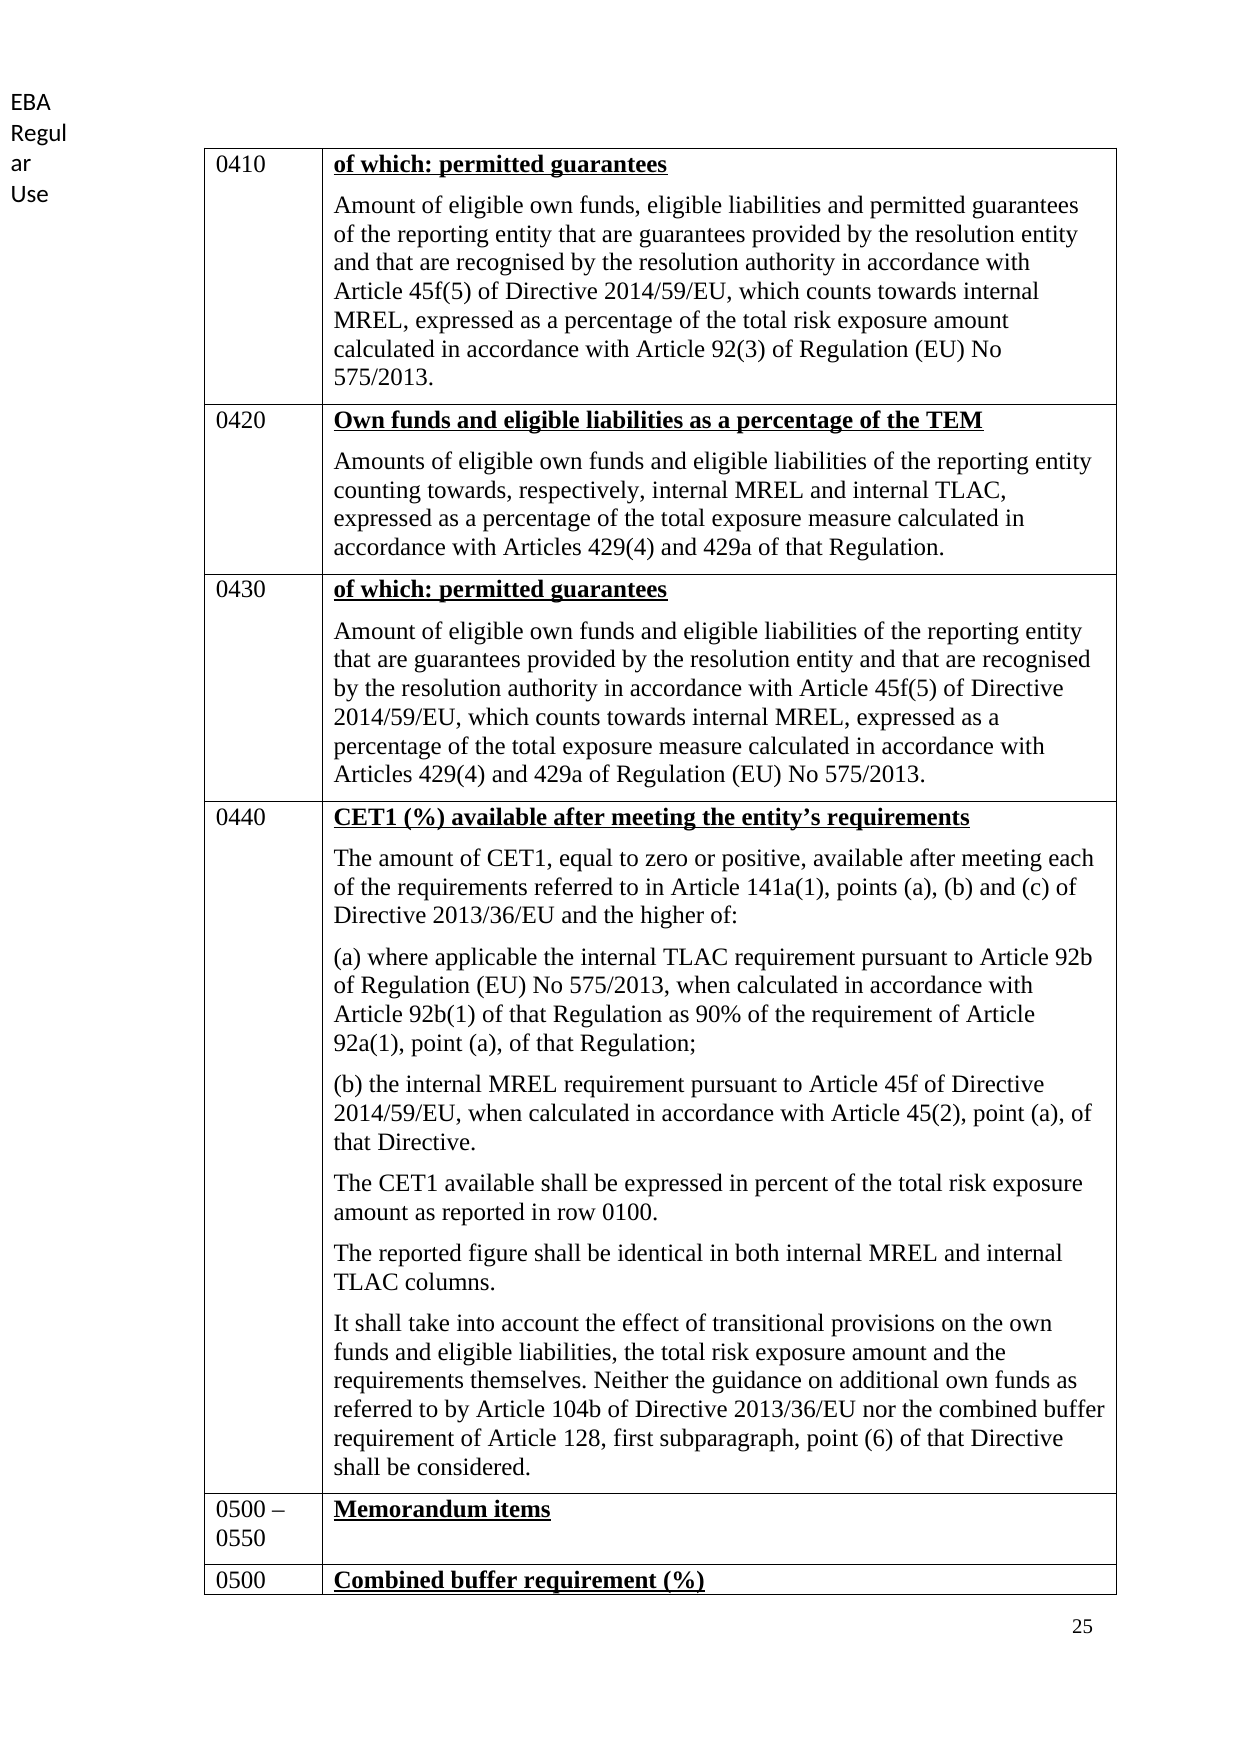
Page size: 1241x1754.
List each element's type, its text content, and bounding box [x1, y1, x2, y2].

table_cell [323, 1565, 1116, 1594]
table_cell of which: permitted guarantees Amount of eligible own funds, eligible liabilities and permitted guarantees of the reporting entity that are guarantees provided by the resolution entity and that are recognised by the resolution authority in accordance with Article 45f(5) of Directive 2014/59/EU, which counts towards internal MREL, expressed as a percentage of the total risk exposure amount calculated in accordance with Article 92(3) of Regulation (EU) No 575/2013. [323, 149, 1116, 404]
table_cell 0500 – 0550 [205, 1494, 322, 1564]
table_cell Memorandum items [323, 1494, 1116, 1564]
table_cell 0430 [205, 575, 322, 801]
table_cell CET1 (%) available after meeting the entity’s requirements The amount of CET1, equal to zero or positive, available after meeting each of the requirements referred to in Article 141a(1), points (a), (b) and (c) of Directive 2013/36/EU and the higher of: (a) where applicable the internal TLAC requirement pursuant to Article 92b of Regulation (EU) No 575/2013, when calculated in accordance with Article 92b(1) of that Regulation as 90% of the requirement of Article 92a(1), point (a), of that Regulation; (b) the internal MREL requirement pursuant to Article 45f of Directive 2014/59/EU, when calculated in accordance with Article 45(2), point (a), of that Directive. The CET1 available shall be expressed in percent of the total risk exposure amount as reported in row 0100. The reported figure shall be identical in both internal MREL and internal TLAC columns. It shall take into account the effect of transitional provisions on the own funds and eligible liabilities, the total risk exposure amount and the requirements themselves. Neither the guidance on additional own funds as referred to by Article 104b of Directive 2013/36/EU nor the combined buffer requirement of Article 128, first subparagraph, point (6) of that Directive shall be considered. [323, 802, 1116, 1493]
table_cell 0420 [205, 405, 322, 573]
table_cell Own funds and eligible liabilities as a percentage of the TEM Amounts of eligible own funds and eligible liabilities of the reporting entity counting towards, respectively, internal MREL and internal TLAC, expressed as a percentage of the total exposure measure calculated in accordance with Articles 429(4) and 429a of that Regulation. [323, 405, 1116, 573]
table_cell of which: permitted guarantees Amount of eligible own funds and eligible liabilities of the reporting entity that are guarantees provided by the resolution entity and that are recognised by the resolution authority in accordance with Article 45f(5) of Directive 2014/59/EU, which counts towards internal MREL, expressed as a percentage of the total exposure measure calculated in accordance with Articles 429(4) and 429a of Regulation (EU) No 575/2013. [323, 575, 1116, 801]
table_cell 0500 [205, 1565, 322, 1594]
table_cell 0440 [205, 802, 322, 1493]
table_cell 0410 [205, 149, 322, 404]
